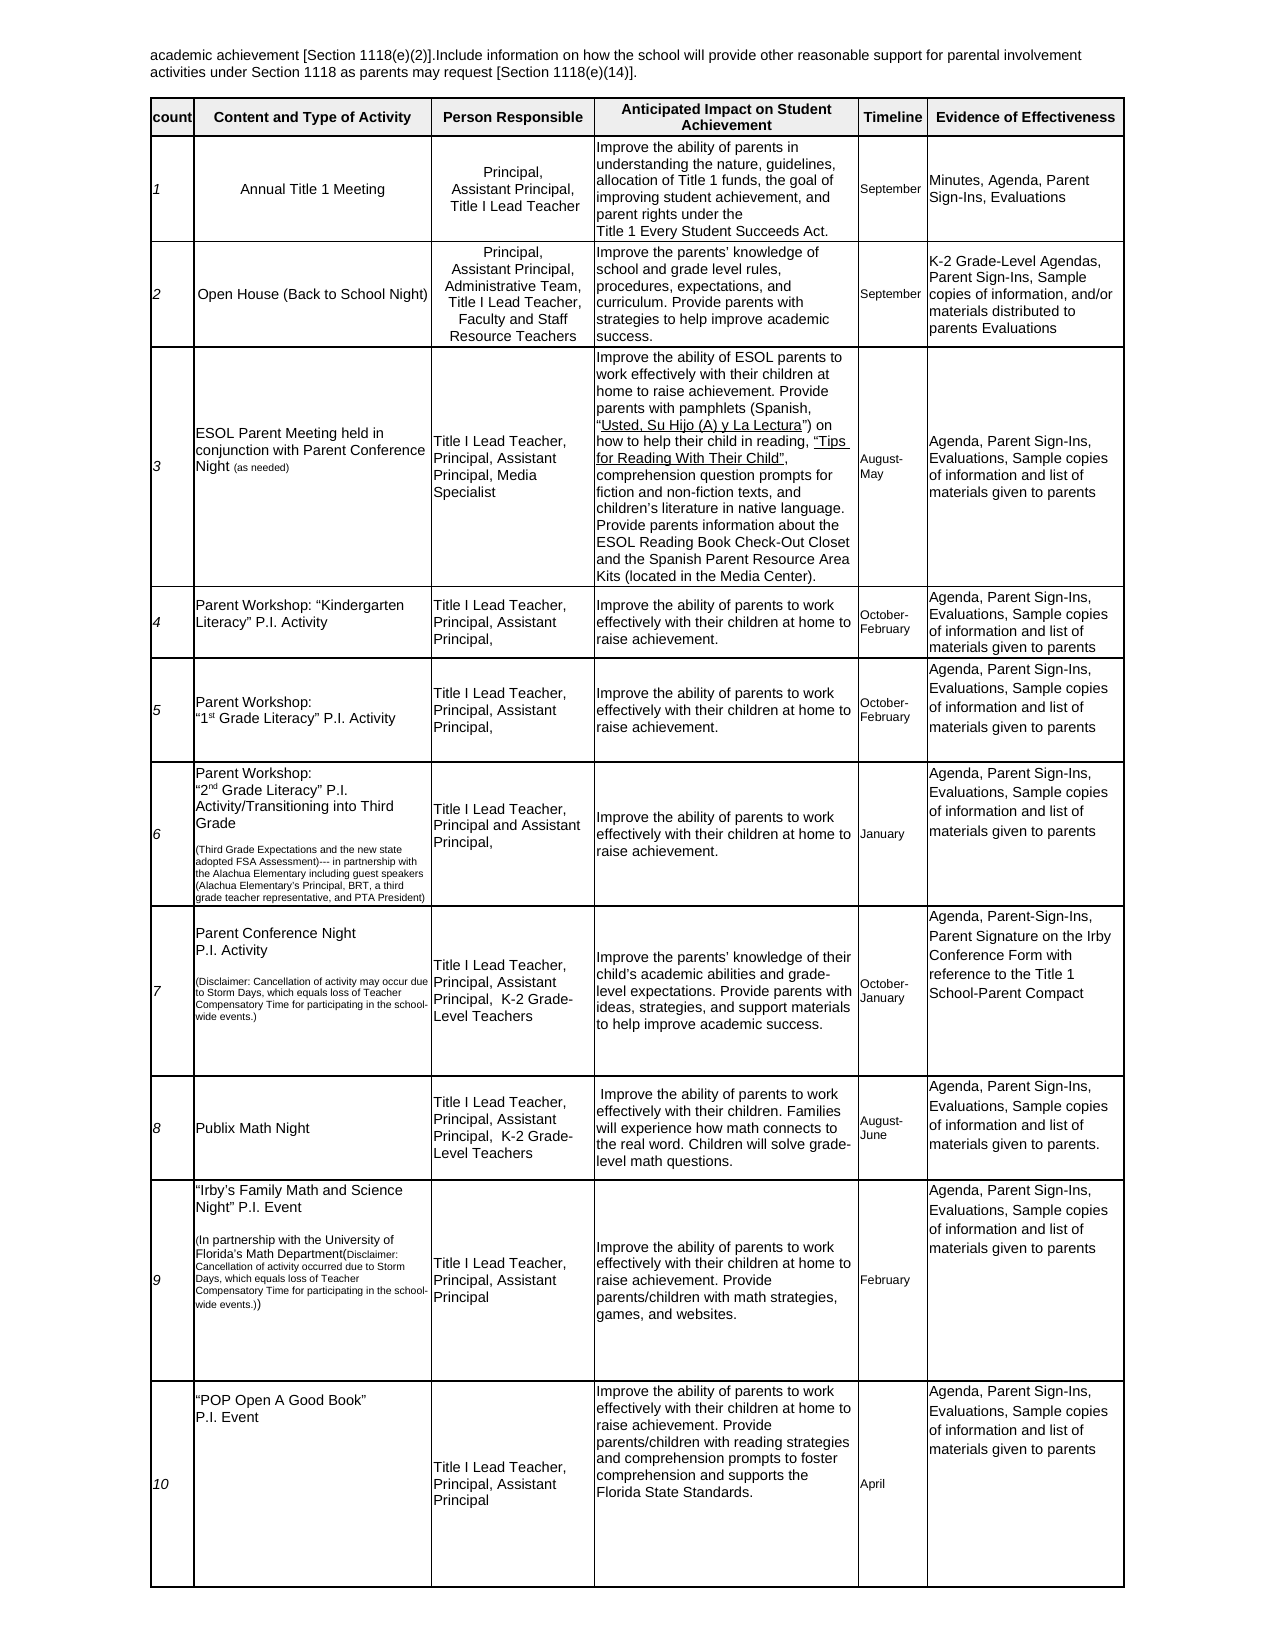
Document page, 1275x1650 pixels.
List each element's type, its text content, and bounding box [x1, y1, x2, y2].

table_cell 2 [152, 242, 193, 346]
table_cell February [859, 1181, 927, 1380]
table_cell Improve the ability of parents to work effectively with their children at home to raise achievement. Provide parents/children with math strategies, games, and websites. [595, 1181, 858, 1380]
table_header Content and Type of Activity [195, 99, 431, 135]
table_cell 9 [152, 1181, 193, 1380]
table_header Person Responsible [432, 99, 594, 135]
table_cell Agenda, Parent Sign-Ins, Evaluations, Sample copies of information and list of materials given to parents [928, 659, 1123, 761]
table_cell Agenda, Parent Sign-Ins, Evaluations, Sample copies of information and list of materials given to parents [928, 587, 1123, 657]
table_cell Principal, Assistant Principal, Administrative Team, Title I Lead Teacher, Faculty and Staff Resource Teachers [432, 242, 594, 346]
table_cell Agenda, Parent Sign-Ins, Evaluations, Sample copies of information and list of materials given to parents [928, 1181, 1123, 1380]
table_cell Title I Lead Teacher, Principal, Assistant Principal, K-2 Grade-Level Teachers [432, 1077, 594, 1179]
table_cell 1 [152, 137, 193, 241]
table_cell October-January [859, 907, 927, 1075]
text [150, 47, 1125, 80]
table_cell 4 [152, 587, 193, 657]
table_header Evidence of Effectiveness [928, 99, 1123, 135]
table_cell Title I Lead Teacher, Principal and Assistant Principal, [432, 763, 594, 905]
table_cell Improve the ability of ESOL parents to work effectively with their children at home to raise achievement. Provide parents with pamphlets (Spanish, “Usted, Su Hijo (A) y La Lectura”) on how to help their child in reading, “Tips for Reading With Their Child”, comprehension question prompts for fiction and non-fiction texts, and children’s literature in native language. Provide parents information about the ESOL Reading Book Check-Out Closet and the Spanish Parent Resource Area Kits (located in the Media Center). [595, 348, 858, 586]
table_cell October-February [859, 659, 927, 761]
table_cell Title I Lead Teacher, Principal, Assistant Principal, [432, 587, 594, 657]
table_cell ESOL Parent Meeting held in conjunction with Parent Conference Night (as needed) [195, 348, 431, 586]
table_cell Title I Lead Teacher, Principal, Assistant Principal, [432, 659, 594, 761]
table_cell Publix Math Night [195, 1077, 431, 1179]
table_cell January [859, 763, 927, 905]
table_cell Improve the parents’ knowledge of school and grade level rules, procedures, expectations, and curriculum. Provide parents with strategies to help improve academic success. [595, 242, 858, 346]
table_cell September [859, 137, 927, 241]
table_cell Parent Workshop: “2nd Grade Literacy” P.I. Activity/Transitioning into Third Grade (Third Grade Expectations and the new state adopted FSA Assessment)--- in partnership with the Alachua Elementary including guest speakers (Alachua Elementary’s Principal, BRT, a third grade teacher representative, and PTA President) [195, 763, 431, 905]
table_cell 8 [152, 1077, 193, 1179]
table_header Anticipated Impact on Student Achievement [595, 99, 858, 135]
table_cell Improve the ability of parents to work effectively with their children at home to raise achievement. [595, 763, 858, 905]
table_cell 5 [152, 659, 193, 761]
table_cell Agenda, Parent Sign-Ins, Evaluations, Sample copies of information and list of materials given to parents [928, 348, 1123, 586]
table_cell April [859, 1382, 927, 1586]
table_cell Title I Lead Teacher, Principal, Assistant Principal, K-2 Grade-Level Teachers [432, 907, 594, 1075]
table_cell Improve the ability of parents to work effectively with their children at home to raise achievement. Provide parents/children with reading strategies and comprehension prompts to foster comprehension and supports the Florida State Standards. [595, 1382, 858, 1586]
table_cell Agenda, Parent Sign-Ins, Evaluations, Sample copies of information and list of materials given to parents. [928, 1077, 1123, 1179]
table_cell August- June [859, 1077, 927, 1179]
table_cell Parent Workshop: “1st Grade Literacy” P.I. Activity [195, 659, 431, 761]
table_cell Agenda, Parent Sign-Ins, Evaluations, Sample copies of information and list of materials given to parents [928, 1382, 1123, 1586]
table_cell Improve the ability of parents to work effectively with their children at home to raise achievement. [595, 587, 858, 657]
table_header count [152, 99, 193, 135]
table_cell 10 [152, 1382, 193, 1586]
table_cell Title I Lead Teacher, Principal, Assistant Principal, Media Specialist [432, 348, 594, 586]
table_cell “Irby’s Family Math and Science Night” P.I. Event (In partnership with the University of Florida’s Math Department(Disclaimer: Cancellation of activity occurred due to Storm Days, which equals loss of Teacher Compensatory Time for participating in the school-wide events.)) [195, 1181, 431, 1380]
table_cell October- February [859, 587, 927, 657]
table_cell Title I Lead Teacher, Principal, Assistant Principal [432, 1181, 594, 1380]
table_cell Open House (Back to School Night) [195, 242, 431, 346]
table_cell Agenda, Parent-Sign-Ins, Parent Signature on the Irby Conference Form with reference to the Title 1 School-Parent Compact [928, 907, 1123, 1075]
table_cell 7 [152, 907, 193, 1075]
table_cell Title I Lead Teacher, Principal, Assistant Principal [432, 1382, 594, 1586]
table_cell Agenda, Parent Sign-Ins, Evaluations, Sample copies of information and list of materials given to parents [928, 763, 1123, 905]
table_cell Improve the parents’ knowledge of their child’s academic abilities and grade-level expectations. Provide parents with ideas, strategies, and support materials to help improve academic success. [595, 907, 858, 1075]
table_cell 3 [152, 348, 193, 586]
table_cell August- May [859, 348, 927, 586]
table_cell 6 [152, 763, 193, 905]
table_cell Annual Title 1 Meeting [195, 137, 431, 241]
table_header Timeline [859, 99, 927, 135]
table_cell Improve the ability of parents to work effectively with their children at home to raise achievement. [595, 659, 858, 761]
table_cell Parent Workshop: “Kindergarten Literacy” P.I. Activity [195, 587, 431, 657]
table_cell September [859, 242, 927, 346]
table_cell K-2 Grade-Level Agendas, Parent Sign-Ins, Sample copies of information, and/or materials distributed to parents Evaluations [928, 242, 1123, 346]
table_cell Parent Conference Night P.I. Activity (Disclaimer: Cancellation of activity may occur due to Storm Days, which equals loss of Teacher Compensatory Time for participating in the school-wide events.) [195, 907, 431, 1075]
table_cell “POP Open A Good Book” P.I. Event [195, 1382, 431, 1586]
table_cell Improve the ability of parents to work effectively with their children. Families will experience how math connects to the real word. Children will solve grade-level math questions. [595, 1077, 858, 1179]
table_cell Minutes, Agenda, Parent Sign-Ins, Evaluations [928, 137, 1123, 241]
table_cell Improve the ability of parents in understanding the nature, guidelines, allocation of Title 1 funds, the goal of improving student achievement, and parent rights under the Title 1 Every Student Succeeds Act. [595, 137, 858, 241]
table_cell Principal, Assistant Principal, Title I Lead Teacher [432, 137, 594, 241]
